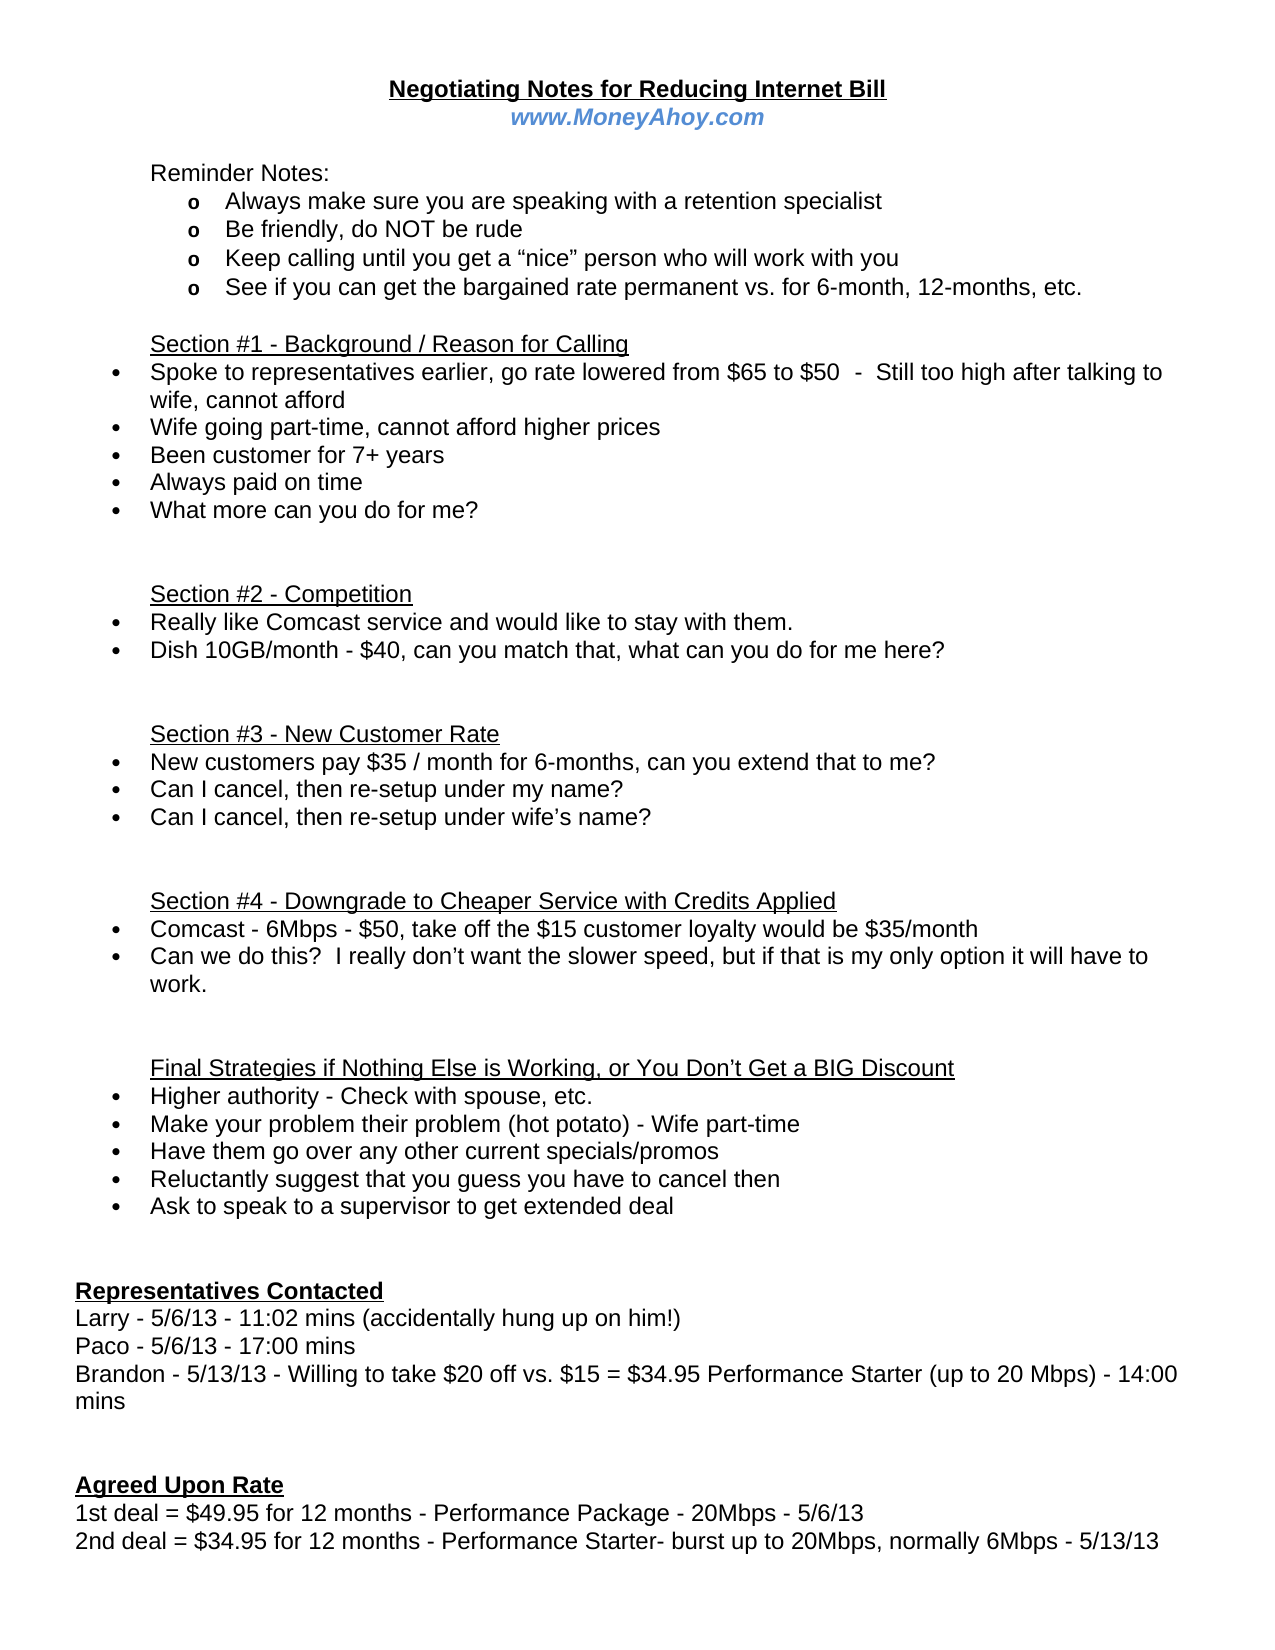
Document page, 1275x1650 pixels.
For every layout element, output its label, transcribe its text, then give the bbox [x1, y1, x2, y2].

text Larry - 5/6/13 - 11:02 mins (accidentally hung up on him!) [75, 1304, 1200, 1332]
text Reminder Notes: [75, 159, 1200, 187]
text Section #3 - New Customer Rate [75, 720, 1200, 747]
text 1st deal = $49.95 for 12 months - Performance Package - 20Mbps - 5/6/13 [75, 1499, 1200, 1527]
text Paco - 5/6/13 - 17:00 mins [75, 1332, 1200, 1359]
list Reluctantly suggest that you guess you have to cancel then [112, 1165, 1200, 1192]
text Section #2 - Competition [75, 580, 1200, 608]
list Wife going part-time, cannot afford higher prices [112, 413, 1200, 441]
text Agreed Upon Rate [75, 1471, 1200, 1499]
list Really like Comcast service and would like to stay with them. [112, 608, 1200, 636]
list Can we do this? I really don’t want the slower speed, but if that is my only option it will have to work. [112, 942, 1200, 997]
list Always make sure you are speaking with a retention specialist [187, 187, 1200, 215]
text 2nd deal = $34.95 for 12 months - Performance Starter- burst up to 20Mbps, normally 6Mbps - 5/13/13 [75, 1527, 1200, 1554]
text Negotiating Notes for Reducing Internet Bill [75, 75, 1200, 103]
text Section #1 - Background / Reason for Calling [75, 330, 1200, 358]
text Representatives Contacted [75, 1277, 1200, 1304]
list Can I cancel, then re-setup under wife’s name? [112, 803, 1200, 830]
list Can I cancel, then re-setup under my name? [112, 775, 1200, 803]
list Keep calling until you get a “nice” person who will work with you [187, 244, 1200, 273]
text Brandon - 5/13/13 - Willing to take $20 off vs. $15 = $34.95 Performance Starter (up to 20 Mbps) - 14:00 mins [75, 1359, 1200, 1415]
list Always paid on time [112, 468, 1200, 496]
list Spoke to representatives earlier, go rate lowered from $65 to $50 - Still too high after talking to wife, cannot afford [112, 358, 1200, 413]
list Make your problem their problem (hot potato) - Wife part-time [112, 1109, 1200, 1137]
text www.MoneyAhoy.com [75, 103, 1200, 130]
text Section #4 - Downgrade to Cheaper Service with Credits Applied [75, 887, 1200, 915]
list Have them go over any other current specials/promos [112, 1137, 1200, 1165]
text Final Strategies if Nothing Else is Working, or You Don’t Get a BIG Discount [75, 1054, 1200, 1082]
list Comcast - 6Mbps - $50, take off the $15 customer loyalty would be $35/month [112, 915, 1200, 942]
list Dish 10GB/month - $40, can you match that, what can you do for me here? [112, 636, 1200, 663]
list What more can you do for me? [112, 496, 1200, 523]
list Ask to speak to a supervisor to get extended deal [112, 1192, 1200, 1220]
list Higher authority - Check with spouse, etc. [112, 1082, 1200, 1109]
list Been customer for 7+ years [112, 441, 1200, 468]
list See if you can get the bargained rate permanent vs. for 6-month, 12-months, etc. [187, 273, 1200, 302]
list Be friendly, do NOT be rude [187, 215, 1200, 244]
list New customers pay $35 / month for 6-months, can you extend that to me? [112, 747, 1200, 775]
